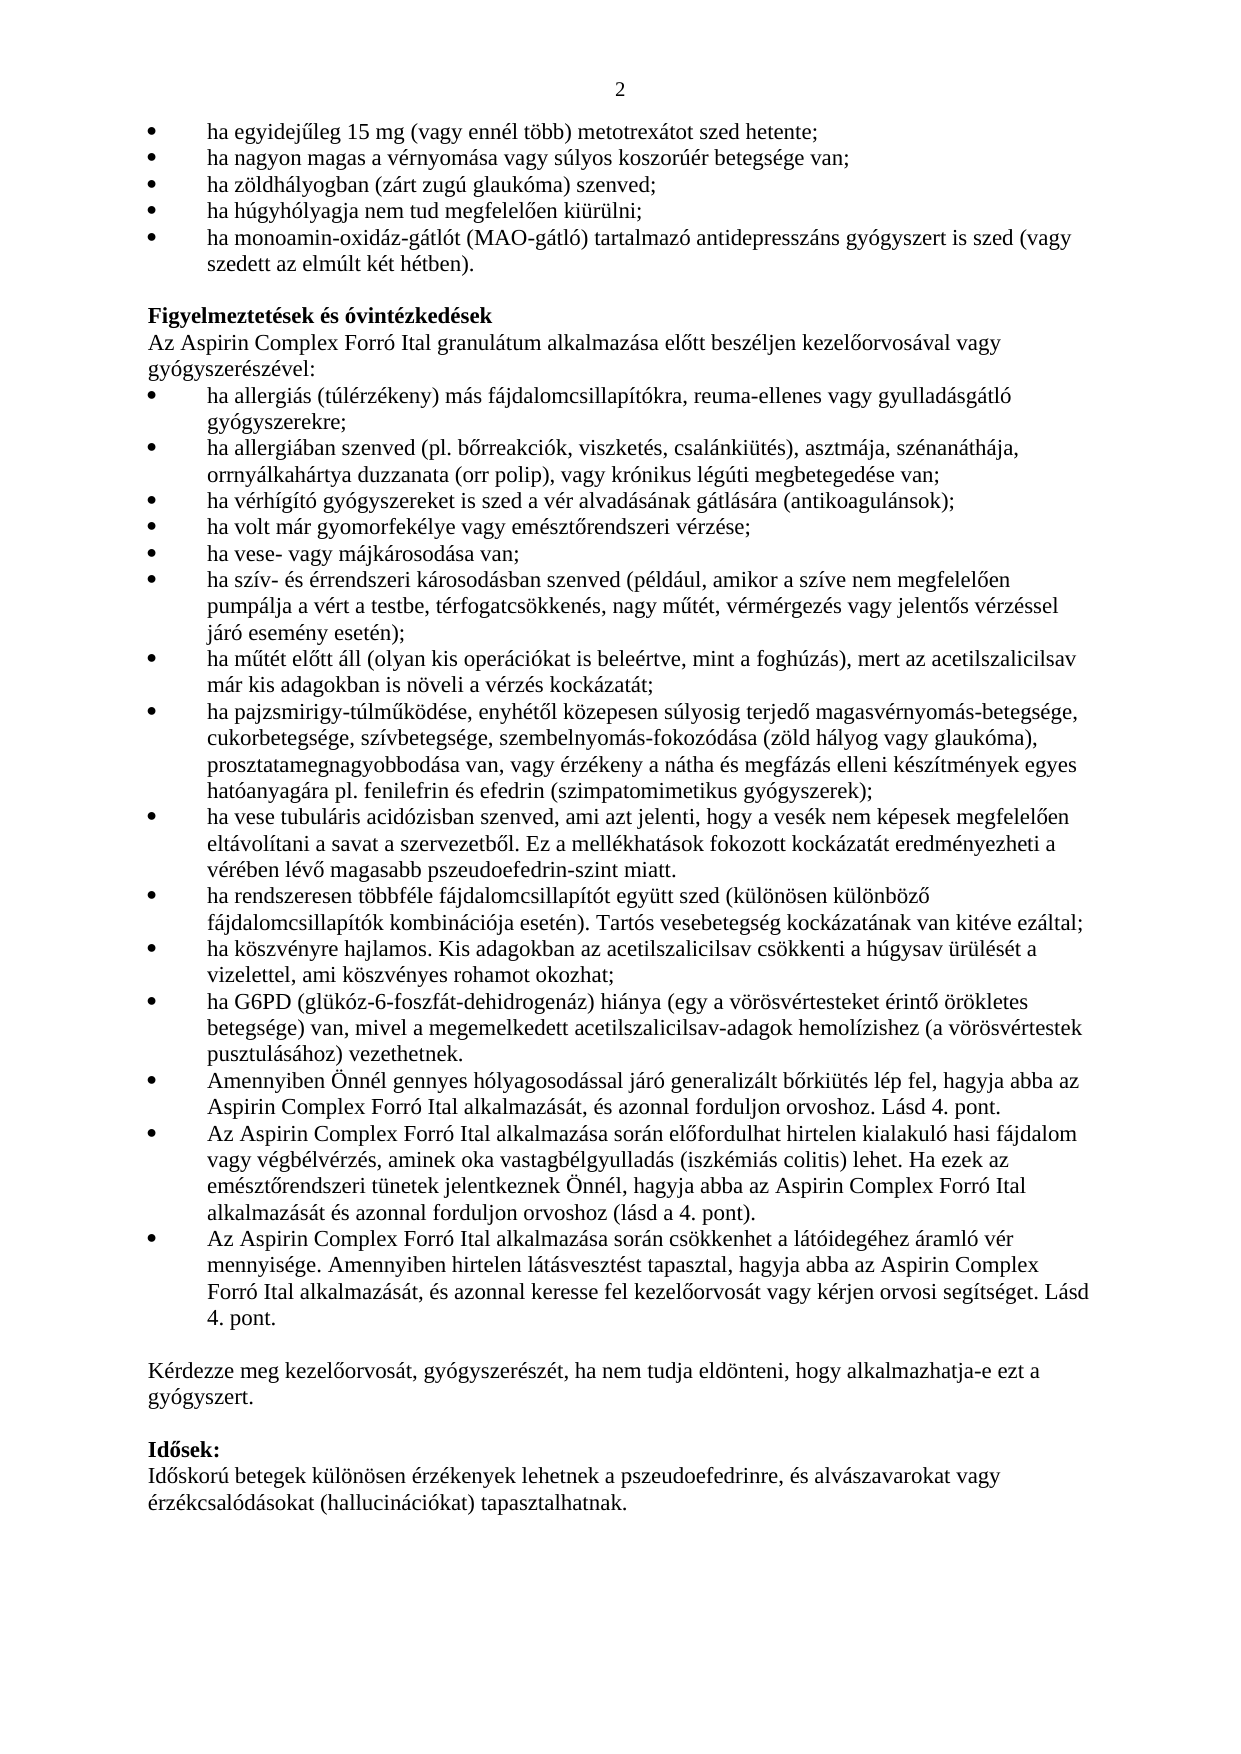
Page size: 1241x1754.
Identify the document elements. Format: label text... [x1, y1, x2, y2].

list ha allergiában szenved (pl. bőrreakciók, viszketés, csalánkiütés), asztmája, szénanáthája, orrnyálkahártya duzzanata (orr polip), vagy krónikus légúti megbetegedése van; [148, 434, 1092, 487]
list Amennyiben Önnél gennyes hólyagosodással járó generalizált bőrkiütés lép fel, hagyja abba az Aspirin Complex Forró Ital alkalmazását, és azonnal forduljon orvoshoz. Lásd 4. pont. [148, 1067, 1092, 1119]
text Időskorú betegek különösen érzékenyek lehetnek a pszeudoefedrinre, és alvászavarokat vagy érzékcsalódásokat (hallucinációkat) tapasztalhatnak. [148, 1462, 1092, 1515]
list ha vese tubuláris acidózisban szenved, ami azt jelenti, hogy a vesék nem képesek megfelelően eltávolítani a savat a szervezetből. Ez a mellékhatások fokozott kockázatát eredményezheti a vérében lévő magasabb pszeudoefedrin-szint miatt. [148, 803, 1092, 882]
list Az Aspirin Complex Forró Ital alkalmazása során csökkenhet a látóidegéhez áramló vér mennyisége. Amennyiben hirtelen látásvesztést tapasztal, hagyja abba az Aspirin Complex Forró Ital alkalmazását, és azonnal keresse fel kezelőorvosát vagy kérjen orvosi segítséget. Lásd 4. pont. [148, 1225, 1092, 1330]
list ha pajzsmirigy-túlműködése, enyhétől közepesen súlyosig terjedő magasvérnyomás-betegsége, cukorbetegsége, szívbetegsége, szembelnyomás-fokozódása (zöld hályog vagy glaukóma), prosztatamegnagyobbodása van, vagy érzékeny a nátha és megfázás elleni készítmények egyes hatóanyagára pl. fenilefrin és efedrin (szimpatomimetikus gyógyszerek); [148, 698, 1092, 803]
list ha köszvényre hajlamos. Kis adagokban az acetilszalicilsav csökkenti a húgysav ürülését a vizelettel, ami köszvényes rohamot okozhat; [148, 935, 1092, 988]
list ha allergiás (túlérzékeny) más fájdalomcsillapítókra, reuma-ellenes vagy gyulladásgátló gyógyszerekre; [148, 382, 1092, 434]
list ha vese- vagy májkárosodása van; [148, 540, 1092, 566]
text Figyelmeztetések és óvintézkedések [148, 303, 1092, 329]
list ha műtét előtt áll (olyan kis operációkat is beleértve, mint a foghúzás), mert az acetilszalicilsav már kis adagokban is növeli a vérzés kockázatát; [148, 645, 1092, 698]
list Az Aspirin Complex Forró Ital alkalmazása során előfordulhat hirtelen kialakuló hasi fájdalom vagy végbélvérzés, aminek oka vastagbélgyulladás (iszkémiás colitis) lehet. Ha ezek az emésztőrendszeri tünetek jelentkeznek Önnél, hagyja abba az Aspirin Complex Forró Ital alkalmazását és azonnal forduljon orvoshoz (lásd a 4. pont). [148, 1119, 1092, 1225]
list ha vérhígító gyógyszereket is szed a vér alvadásának gátlására (antikoagulánsok); [148, 487, 1092, 513]
list ha szív- és érrendszeri károsodásban szenved (például, amikor a szíve nem megfelelően pumpálja a vért a testbe, térfogatcsökkenés, nagy műtét, vérmérgezés vagy jelentős vérzéssel járó esemény esetén); [148, 566, 1092, 645]
list ha húgyhólyagja nem tud megfelelően kiürülni; [148, 197, 1092, 223]
text Idősek: [148, 1436, 1092, 1462]
list ha zöldhályogban (zárt zugú glaukóma) szenved; [148, 171, 1092, 197]
text Kérdezze meg kezelőorvosát, gyógyszerészét, ha nem tudja eldönteni, hogy alkalmazhatja-e ezt a gyógyszert. [148, 1357, 1092, 1409]
list ha monoamin-oxidáz-gátlót (MAO-gátló) tartalmazó antidepresszáns gyógyszert is szed (vagy szedett az elmúlt két hétben). [148, 223, 1092, 276]
list ha nagyon magas a vérnyomása vagy súlyos koszorúér betegsége van; [148, 144, 1092, 171]
list ha volt már gyomorfekélye vagy emésztőrendszeri vérzése; [148, 513, 1092, 540]
list ha rendszeresen többféle fájdalomcsillapítót együtt szed (különösen különböző fájdalomcsillapítók kombinációja esetén). Tartós vesebetegség kockázatának van kitéve ezáltal; [148, 882, 1092, 935]
list ha egyidejűleg 15 mg (vagy ennél több) metotrexátot szed hetente; [148, 118, 1092, 144]
text Az Aspirin Complex Forró Ital granulátum alkalmazása előtt beszéljen kezelőorvosával vagy gyógyszerészével: [148, 329, 1092, 382]
list ha G6PD (glükóz-6-foszfát-dehidrogenáz) hiánya (egy a vörösvértesteket érintő örökletes betegsége) van, mivel a megemelkedett acetilszalicilsav-adagok hemolízishez (a vörösvértestek pusztulásához) vezethetnek. [148, 988, 1092, 1067]
